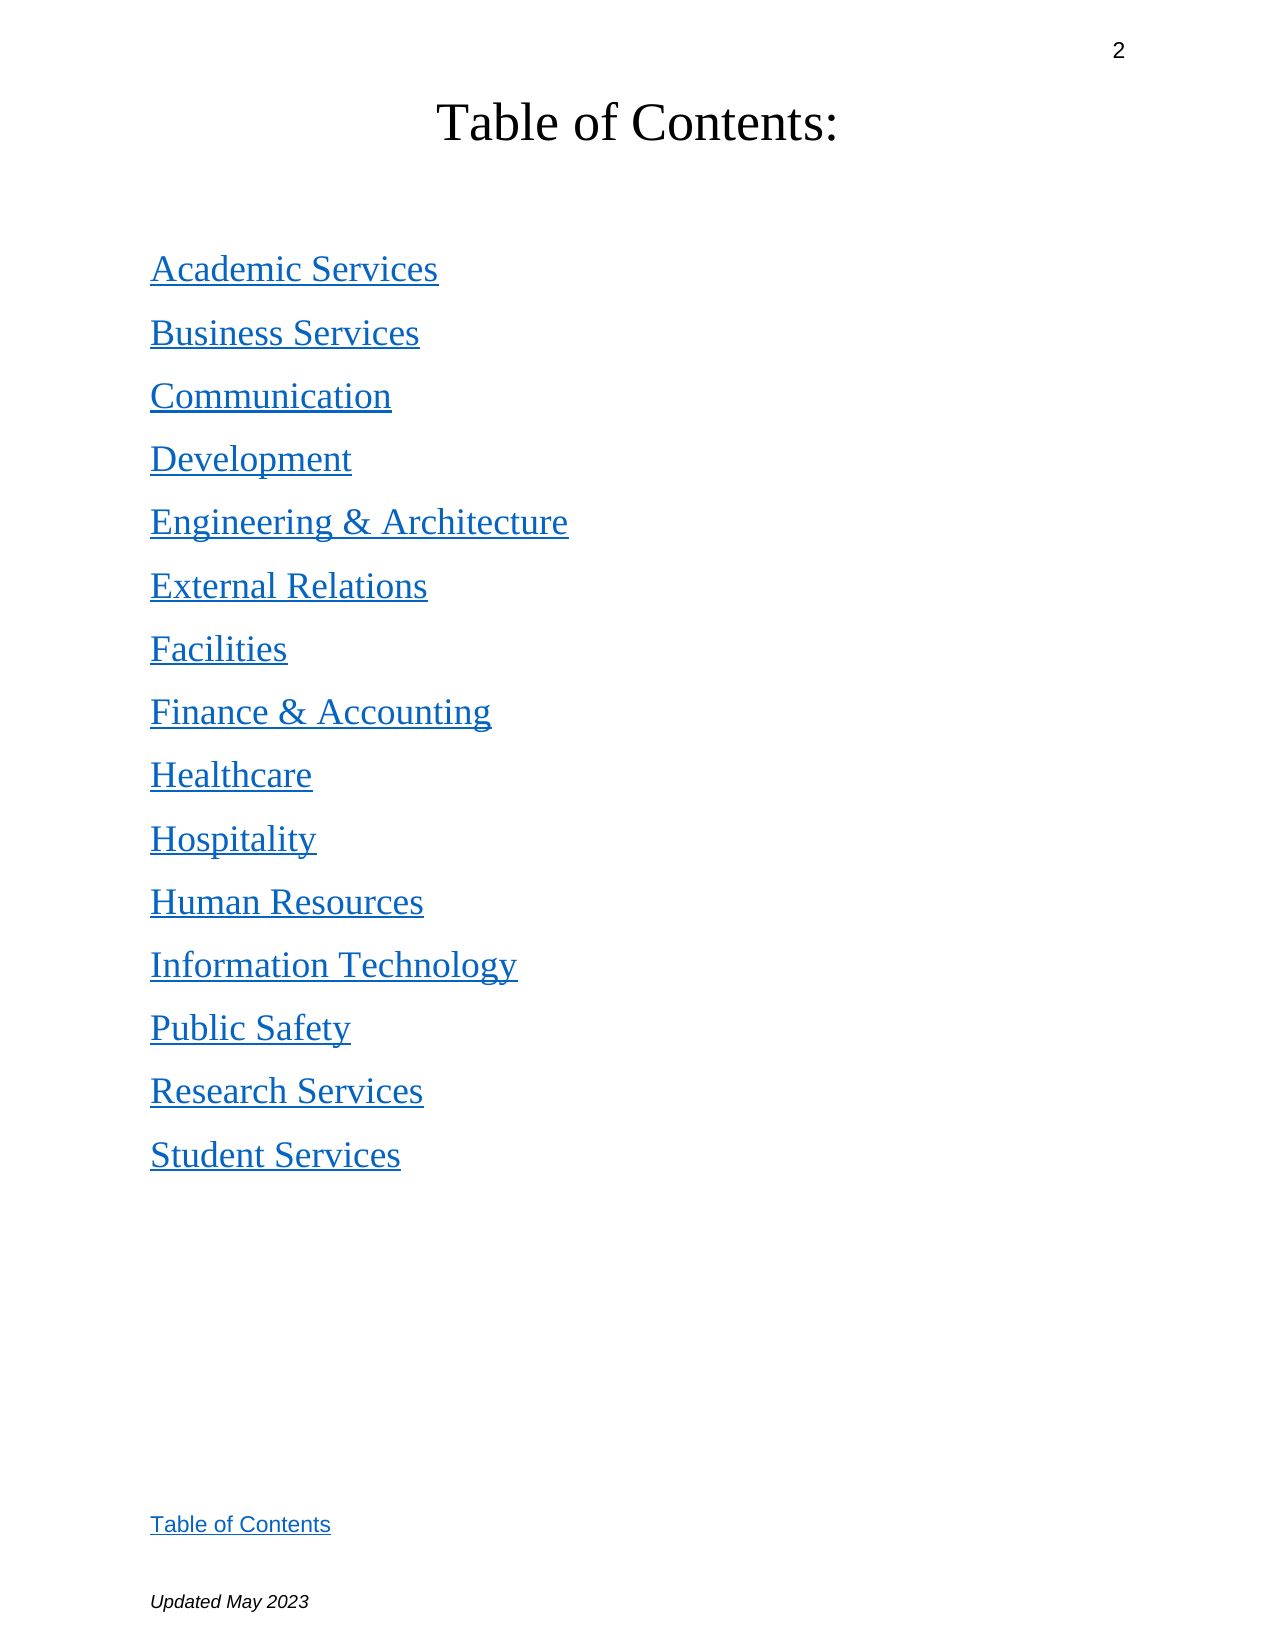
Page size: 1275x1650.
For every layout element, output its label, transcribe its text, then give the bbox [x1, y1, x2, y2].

text Hospitality [150, 816, 1125, 859]
text Academic Services [150, 247, 1125, 290]
text Student Services [150, 1132, 1125, 1175]
text Information Technology [150, 942, 1125, 986]
text Research Services [150, 1069, 1125, 1112]
text Human Resources [150, 879, 1125, 922]
text Communication [150, 373, 1125, 416]
text Finance & Accounting [150, 689, 1125, 733]
text Business Services [150, 310, 1125, 353]
text Table of Contents [150, 1511, 1125, 1537]
text Development [150, 437, 1125, 480]
text Table of Contents: [150, 90, 1125, 152]
text Public Safety [150, 1006, 1125, 1049]
text Facilities [150, 626, 1125, 669]
text Engineering & Architecture [150, 500, 1125, 543]
text Healthcare [150, 753, 1125, 796]
text External Relations [150, 563, 1125, 606]
